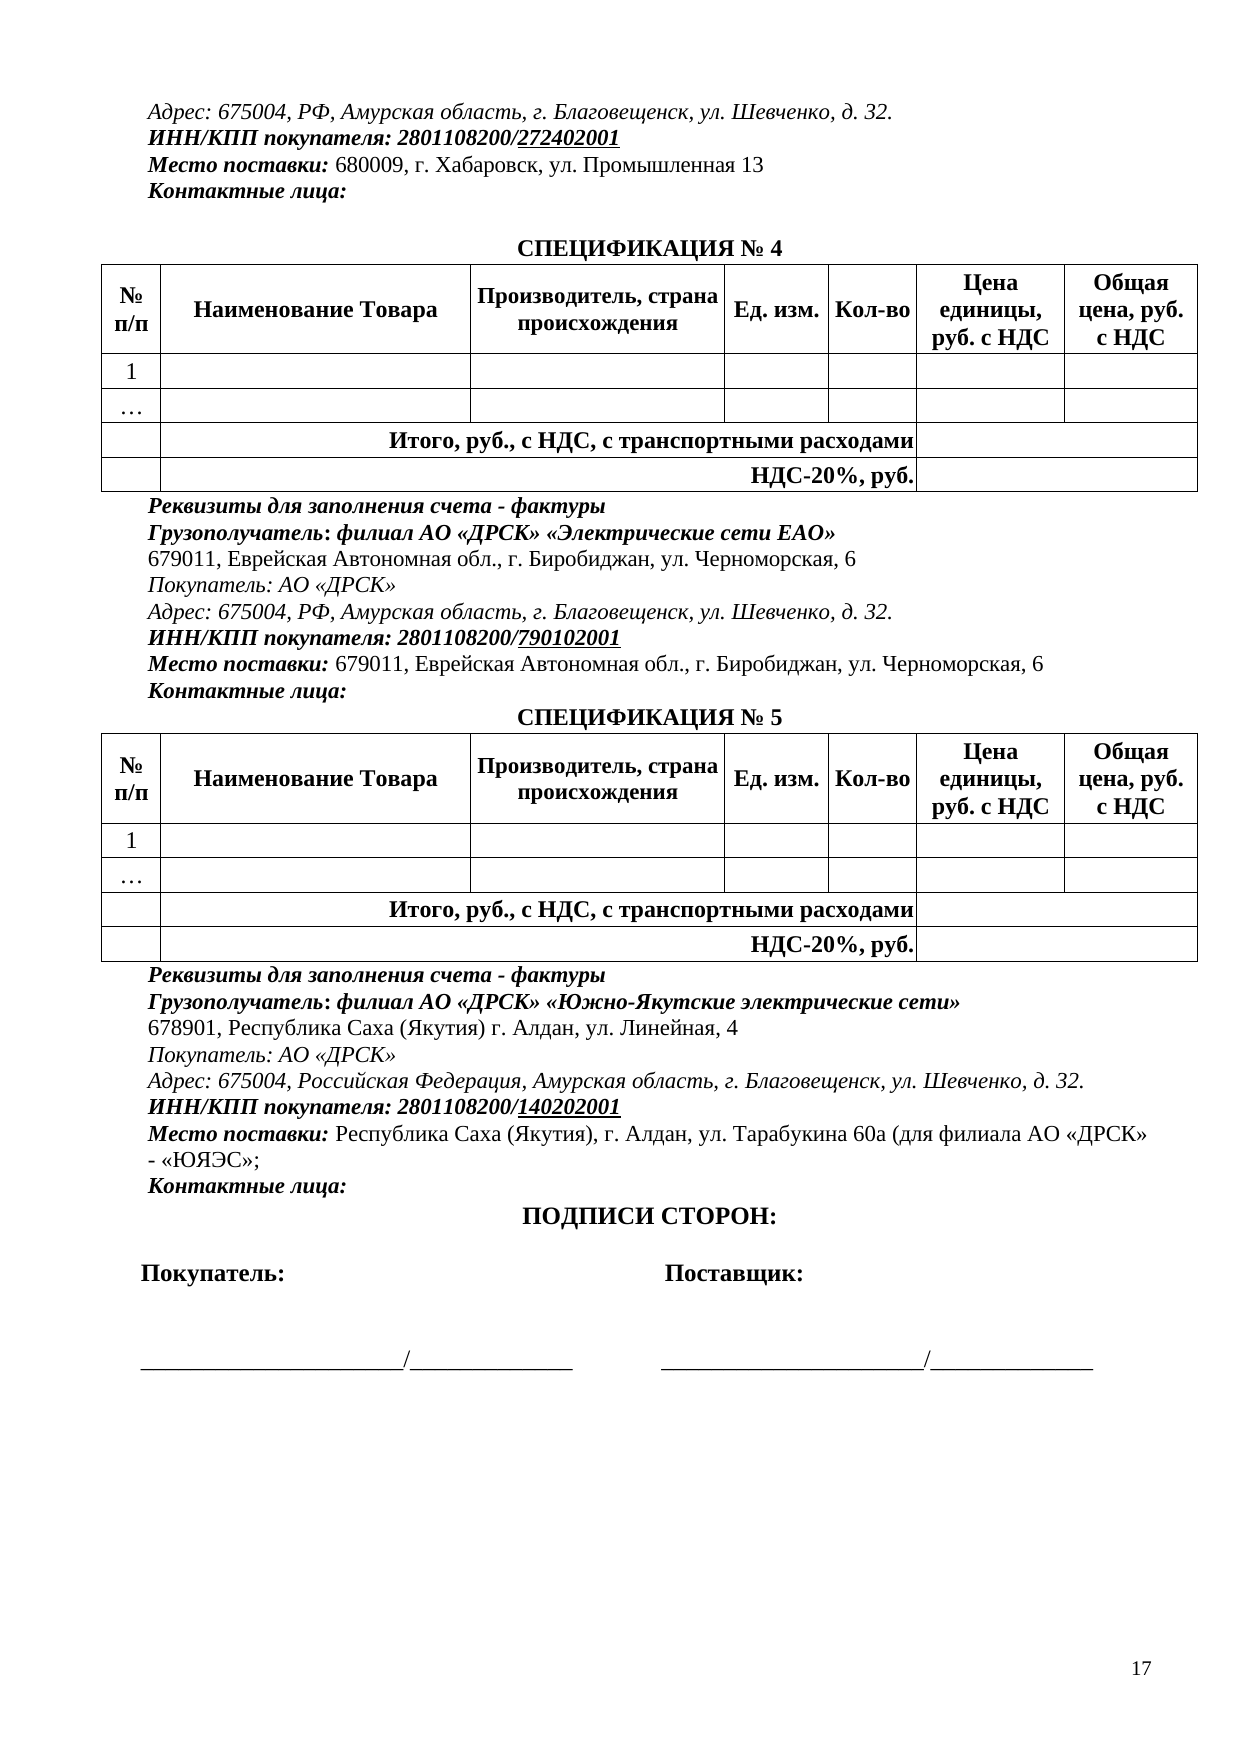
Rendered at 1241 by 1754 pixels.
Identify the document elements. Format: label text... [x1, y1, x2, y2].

table_cell [161, 858, 470, 892]
table_cell [471, 824, 724, 857]
table_cell [829, 389, 916, 422]
text 678901, Республика Саха (Якутия) г. Алдан, ул. Линейная, 4 [148, 1014, 1152, 1041]
text ИНН/КПП покупателя: 2801108200/140202001 [148, 1093, 1152, 1120]
table_header Цена единицы, руб. с НДС [917, 734, 1064, 823]
table_cell [917, 824, 1064, 857]
table_header Поставщик: _____________________/_____________ [650, 1258, 1152, 1402]
table_cell [161, 824, 470, 857]
table_cell [725, 389, 828, 422]
table_cell [471, 354, 724, 388]
table_header Наименование Товара [161, 734, 470, 823]
table_cell Итого, руб., с НДС, с транспортными расходами [161, 893, 916, 926]
table_header Производитель, страна происхождения [471, 734, 724, 823]
table_cell [1065, 354, 1197, 388]
text СПЕЦИФИКАЦИЯ № 5 [148, 703, 1152, 731]
table_header Общая цена, руб. с НДС [1065, 734, 1197, 823]
table_cell [471, 858, 724, 892]
text Адрес: 675004, РФ, Амурская область, г. Благовещенск, ул. Шевченко, д. 32. [148, 98, 1152, 124]
table_cell [829, 354, 916, 388]
text Контактные лица: [148, 177, 1152, 203]
table_cell Итого, руб., с НДС, с транспортными расходами [161, 423, 916, 457]
table_cell [161, 389, 470, 422]
table_cell [1065, 389, 1197, 422]
table_header Кол-во [829, 734, 916, 823]
text СПЕЦИФИКАЦИЯ № 4 [148, 234, 1152, 261]
table_cell … [102, 389, 160, 422]
table_cell 1 [102, 824, 160, 857]
table_cell [829, 858, 916, 892]
text Реквизиты для заполнения счета - фактуры [148, 492, 1152, 519]
table_cell [917, 927, 1197, 961]
table_header Ед. изм. [725, 265, 828, 353]
table_header Общая цена, руб. с НДС [1065, 265, 1197, 353]
text Покупатель: АО «ДРСК» [148, 571, 1152, 598]
table_cell [725, 858, 828, 892]
table_cell [471, 389, 724, 422]
table_cell НДС-20%, руб. [161, 458, 916, 491]
table_cell [917, 423, 1197, 457]
table_header № п/п [102, 734, 160, 823]
table_cell [1065, 824, 1197, 857]
table_cell [725, 354, 828, 388]
table_cell [161, 354, 470, 388]
text Место поставки: Республика Саха (Якутия), г. Алдан, ул. Тарабукина 60а (для филиала АО «ДРСК» - «ЮЯЭС»; [148, 1120, 1152, 1172]
text Место поставки: 679011, Еврейская Автономная обл., г. Биробиджан, ул. Черноморская, 6 [148, 650, 1152, 677]
text Грузополучатель: филиал АО «ДРСК» «Электрические сети ЕАО» [148, 519, 1152, 545]
text Адрес: 675004, Российская Федерация, Амурская область, г. Благовещенск, ул. Шевченко, д. 32. [148, 1067, 1152, 1093]
text Адрес: 675004, РФ, Амурская область, г. Благовещенск, ул. Шевченко, д. 32. [148, 598, 1152, 624]
table_cell [102, 458, 160, 491]
table_cell [725, 824, 828, 857]
table_header Наименование Товара [161, 265, 470, 353]
table_cell [1065, 858, 1197, 892]
table_cell … [102, 858, 160, 892]
text ИНН/КПП покупателя: 2801108200/790102001 [148, 624, 1152, 650]
table_cell НДС-20%, руб. [161, 927, 916, 961]
table_cell [917, 458, 1197, 491]
text Грузополучатель: филиал АО «ДРСК» «Южно-Якутские электрические сети» [148, 988, 1152, 1014]
text Контактные лица: [148, 1172, 1152, 1199]
table_cell [917, 354, 1064, 388]
table_header Ед. изм. [725, 734, 828, 823]
table_cell [917, 893, 1197, 926]
table_cell 1 [102, 354, 160, 388]
text Контактные лица: [148, 677, 1152, 703]
table_cell [917, 858, 1064, 892]
table_cell [102, 423, 160, 457]
table_cell [917, 389, 1064, 422]
table_header № п/п [102, 265, 160, 353]
table_cell [102, 927, 160, 961]
text Место поставки: 680009, г. Хабаровск, ул. Промышленная 13 [148, 151, 1152, 177]
text 679011, Еврейская Автономная обл., г. Биробиджан, ул. Черноморская, 6 [148, 545, 1152, 571]
table_header Производитель, страна происхождения [471, 265, 724, 353]
table_cell [829, 824, 916, 857]
text Реквизиты для заполнения счета - фактуры [148, 962, 1152, 988]
table_cell [102, 893, 160, 926]
table_header Покупатель: _____________________/_____________ [129, 1258, 650, 1402]
text ПОДПИСИ СТОРОН: [148, 1201, 1152, 1229]
table_header Цена единицы, руб. с НДС [917, 265, 1064, 353]
text ИНН/КПП покупателя: 2801108200/272402001 [148, 124, 1152, 151]
text Покупатель: АО «ДРСК» [148, 1041, 1152, 1067]
table_header Кол-во [829, 265, 916, 353]
